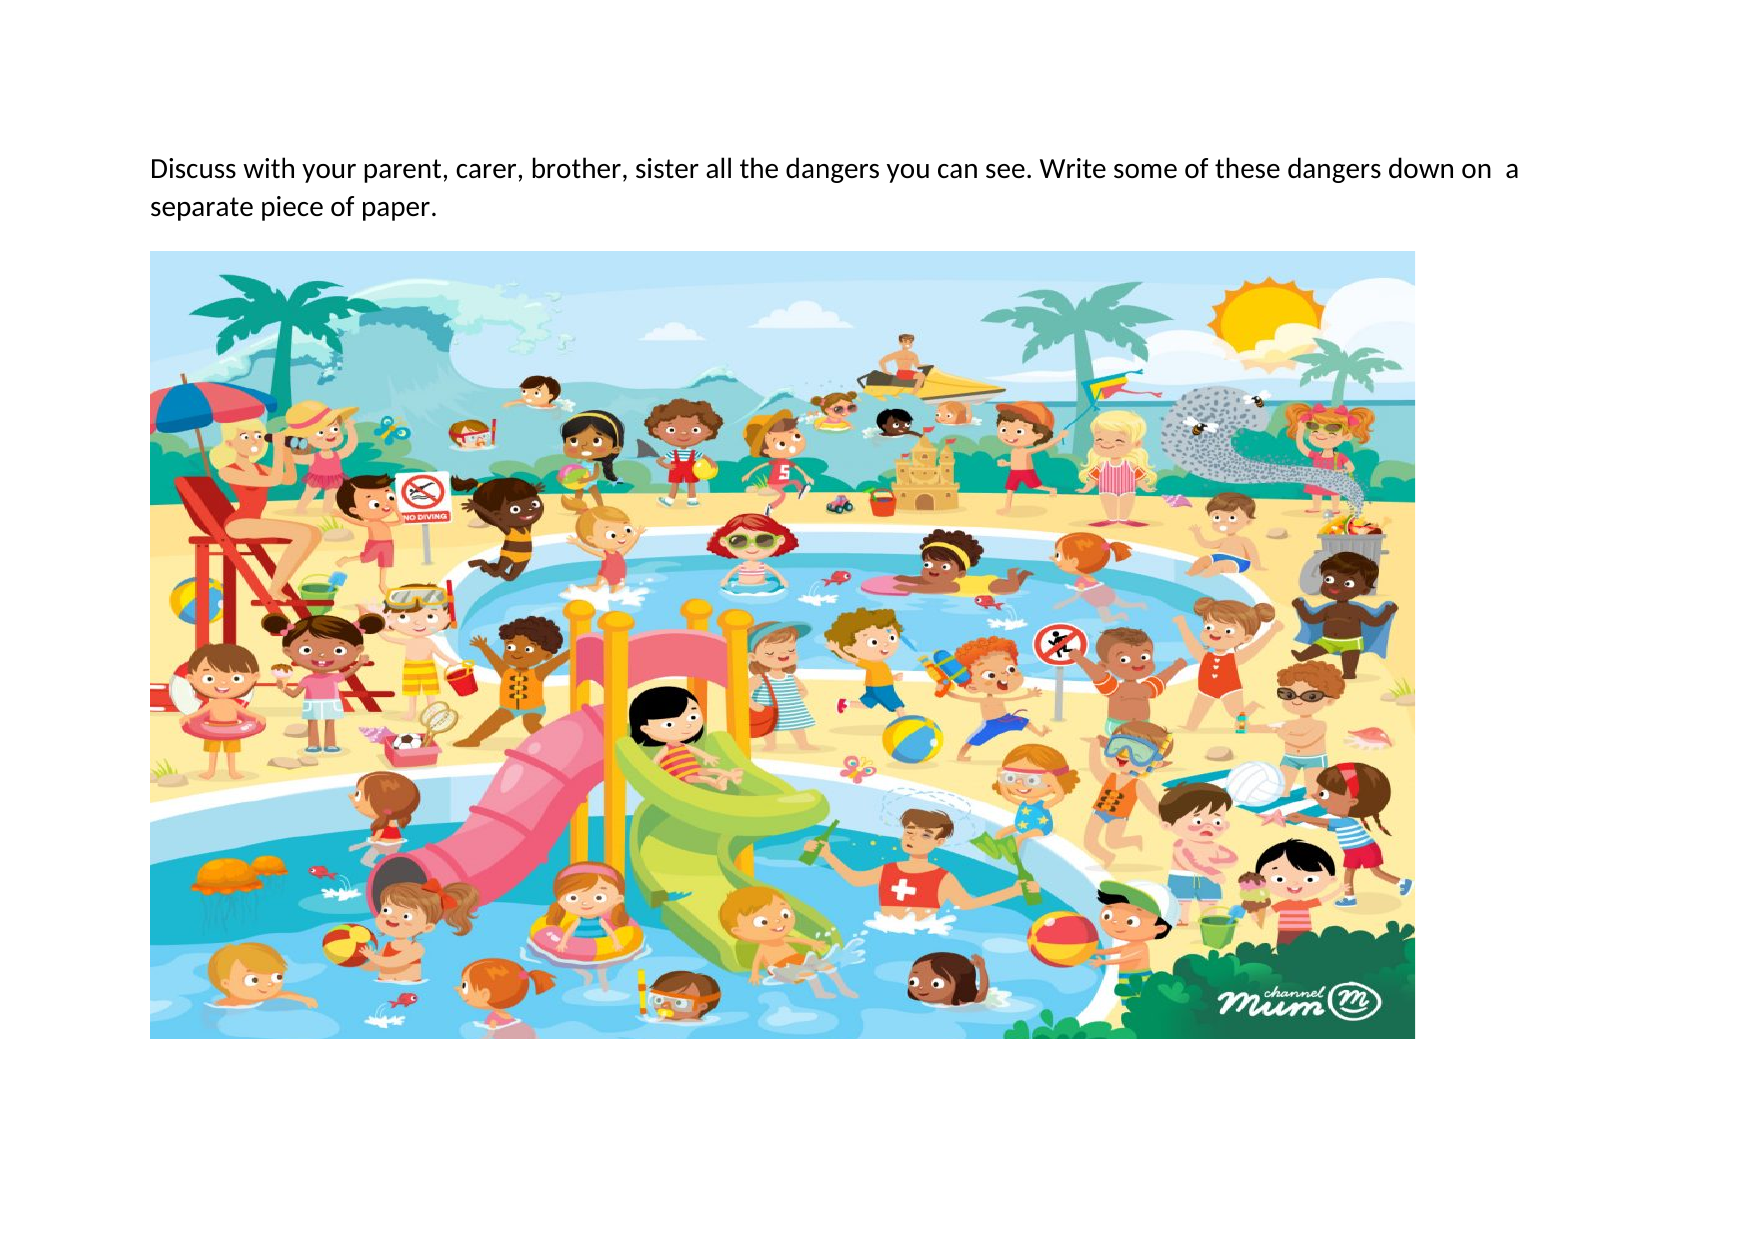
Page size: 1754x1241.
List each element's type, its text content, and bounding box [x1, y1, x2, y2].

picture [150, 251, 1414, 1038]
text Discuss with your parent, carer, brother, sister all the dangers you can see. Write some of these dangers down on a separate piece of paper. [150, 150, 1604, 224]
